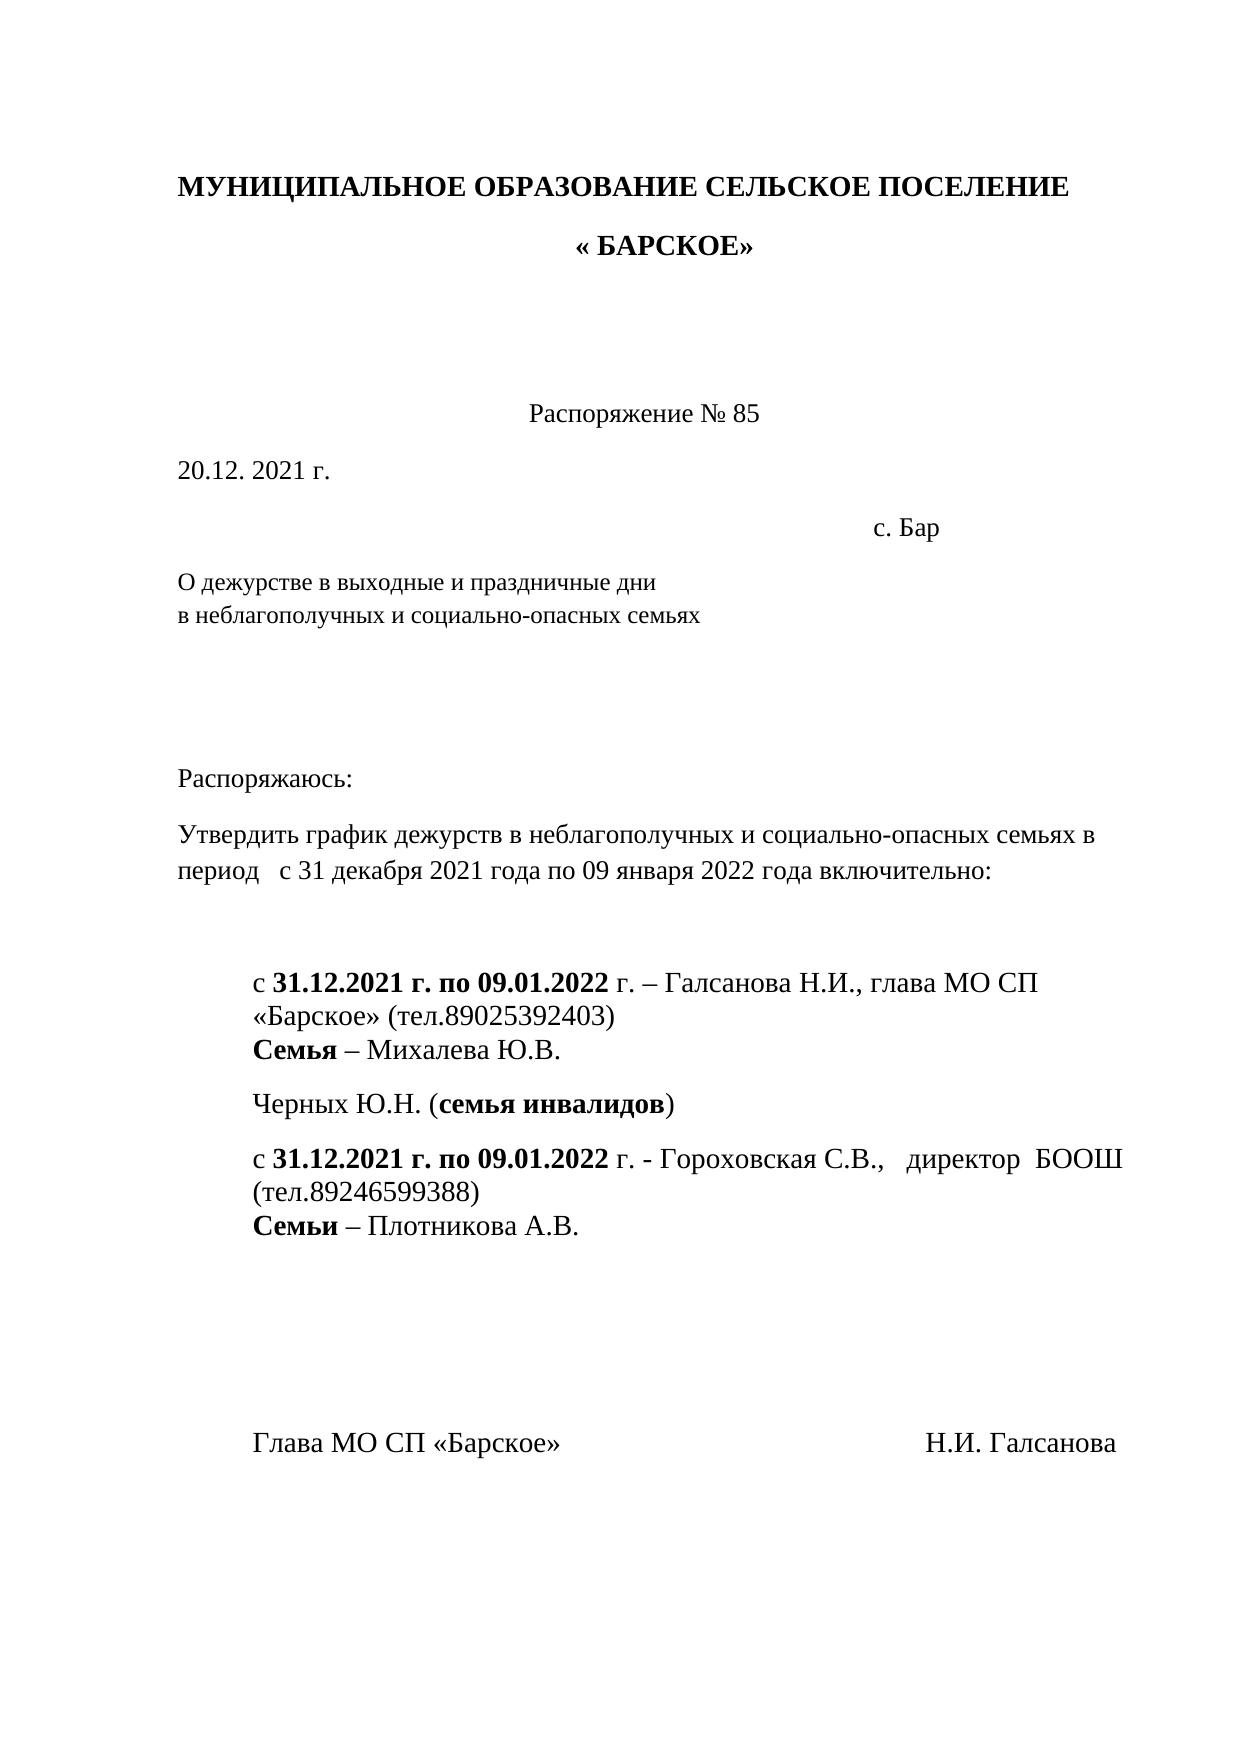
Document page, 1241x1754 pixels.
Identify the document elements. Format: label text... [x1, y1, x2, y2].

text « БАРСКОЕ» [177, 228, 1152, 262]
text с. Бар [177, 511, 1152, 542]
text Распоряжаюсь: [177, 762, 1152, 793]
text 20.12. 2021 г. [177, 454, 1152, 485]
text с 31.12.2021 г. по 09.01.2022 г. - Гороховская С.В., директор БООШ (тел.89246599388) Семьи – Плотникова А.В. [252, 1141, 1152, 1241]
text Черных Ю.Н. (семья инвалидов) [252, 1086, 1152, 1120]
text Утвердить график дежурств в неблагополучных и социально-опасных семьях в период с 31 декабря 2021 года по 09 января 2022 года включительно: [177, 818, 1152, 885]
text МУНИЦИПАЛЬНОЕ ОБРАЗОВАНИЕ СЕЛЬСКОЕ ПОСЕЛЕНИЕ [177, 169, 1152, 203]
text Распоряжение № 85 [177, 397, 1152, 429]
text с 31.12.2021 г. по 09.01.2022 г. – Галсанова Н.И., глава МО СП «Барское» (тел.89025392403) Семья – Михалева Ю.В. [252, 965, 1152, 1066]
text О дежурстве в выходные и праздничные дни в неблагополучных и социально-опасных семьях [177, 567, 1152, 629]
text Глава МО СП «Барское» Н.И. Галсанова [252, 1425, 1152, 1459]
